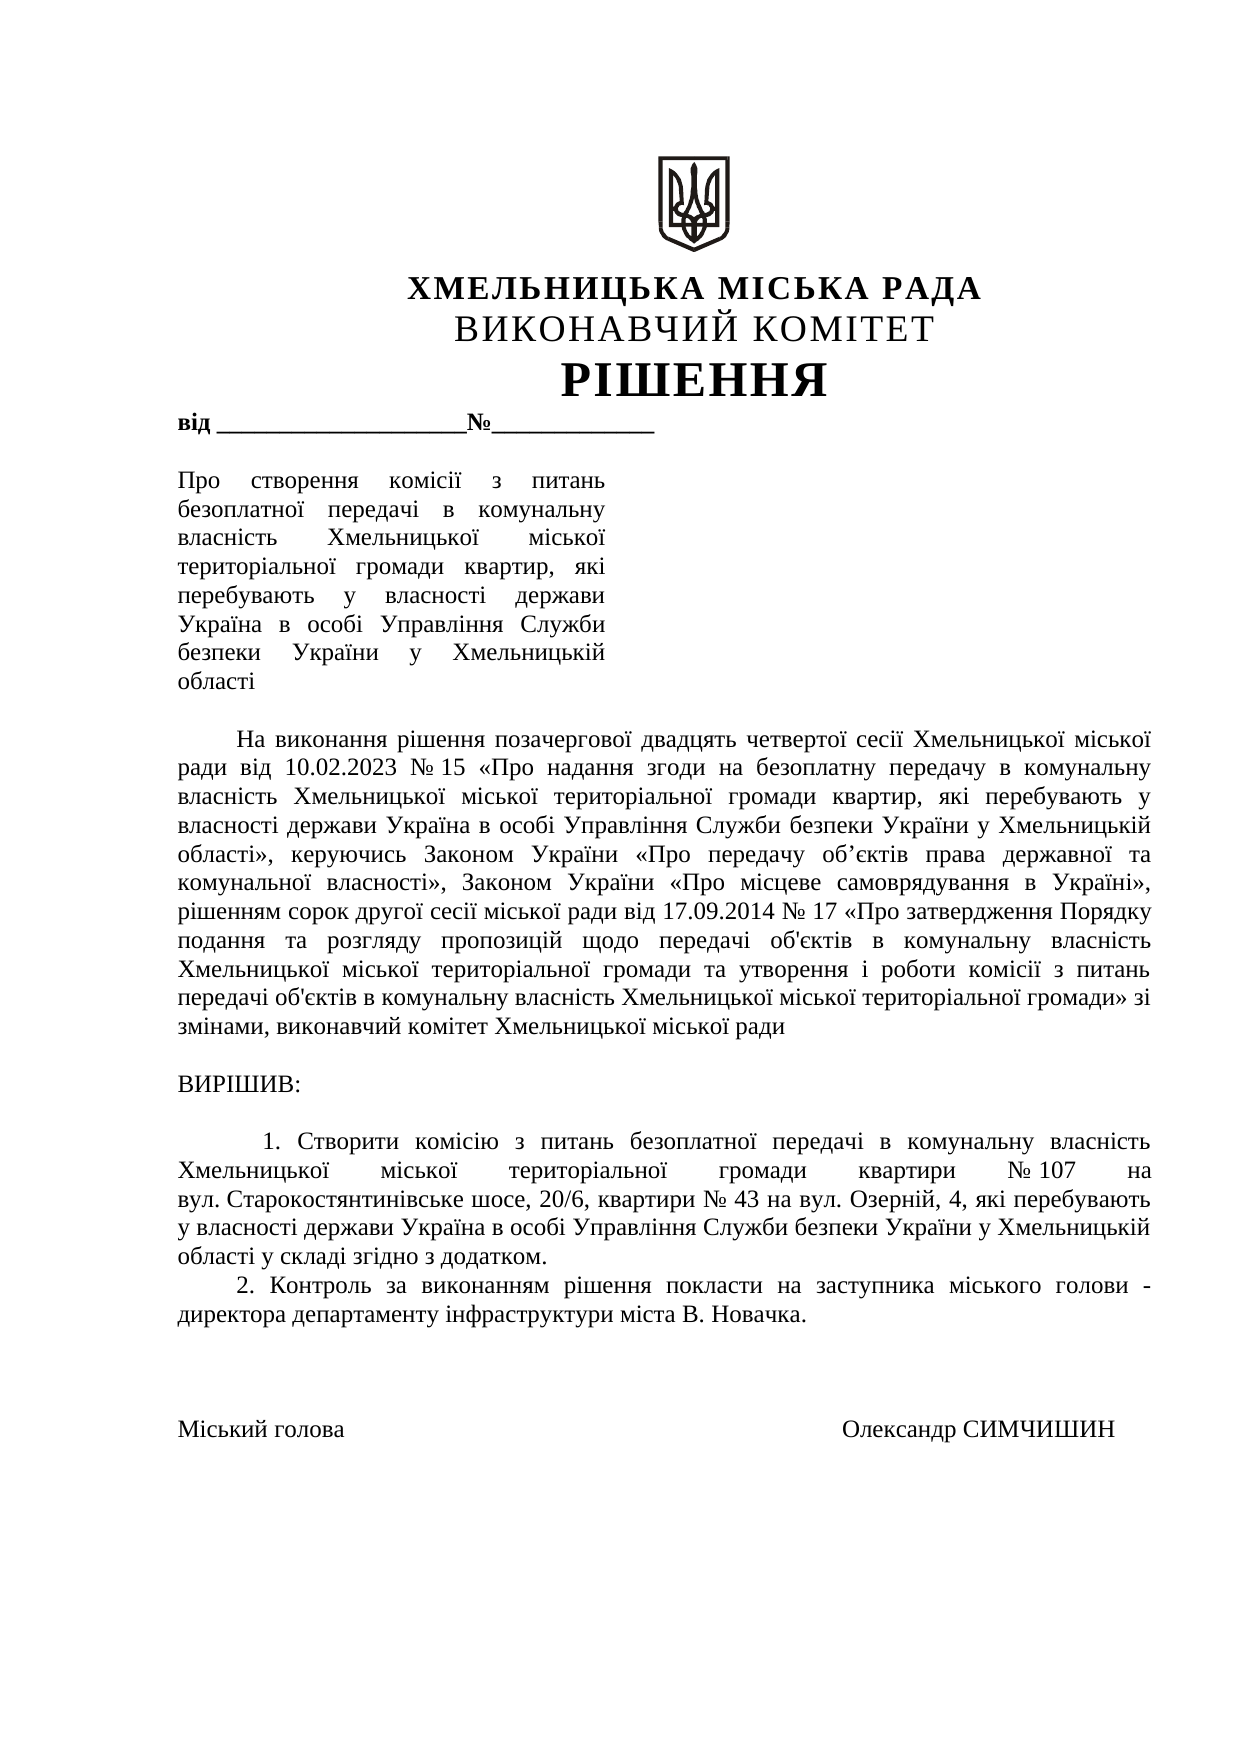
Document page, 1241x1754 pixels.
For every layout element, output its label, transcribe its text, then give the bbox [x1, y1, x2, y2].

text 2. Контроль за виконанням рішення покласти на заступника міського голови - директора департаменту інфраструктури міста В. Новачка. [177, 1270, 1152, 1327]
text ХМЕЛЬНИЦЬКА МІСЬКА РАДА [177, 268, 1152, 307]
text РІШЕННЯ [177, 350, 1152, 407]
text ВИКОНАВЧИЙ КОМІТЕТ [177, 307, 1152, 350]
text 1. Створити комісію з питань безоплатної передачі в комунальну власність Хмельницької міської територіальної громади квартири № 107 на вул. Старокостянтинівське шосе, 20/6, квартири № 43 на вул. Озерній, 4, які перебувають у власності держави Україна в особі Управління Служби безпеки України у Хмельницькій області у складі згідно з додатком. [177, 1126, 1152, 1270]
text Про створення комісії з питань безоплатної передачі в комунальну власність Хмельницької міської територіальної громади квартир, які перебувають у власності держави Україна в особі Управління Служби безпеки України у Хмельницькій області [177, 465, 605, 695]
text ВИРІШИВ: [177, 1069, 1152, 1097]
text Міський голова Олександр СИМЧИШИН [177, 1414, 1152, 1442]
text На виконання рішення позачергової двадцять четвертої сесії Хмельницької міської ради від 10.02.2023 № 15 «Про надання згоди на безоплатну передачу в комунальну власність Хмельницької міської територіальної громади квартир, які перебувають у власності держави Україна в особі Управління Служби безпеки України у Хмельницькій області», керуючись Законом України «Про передачу об’єктів права державної та комунальної власності», Законом України «Про місцеве самоврядування в Україні», рішенням сорок другої сесії міської ради від 17.09.2014 № 17 «Про затвердження Порядку подання та розгляду пропозицій щодо передачі об'єктів в комунальну власність Хмельницької міської територіальної громади та утворення і роботи комісії з питань передачі об'єктів в комунальну власність Хмельницької міської територіальної громади» зі змінами, виконавчий комітет Хмельницької міської ради [177, 724, 1152, 1040]
text від ____________________№_____________ [177, 407, 1152, 436]
